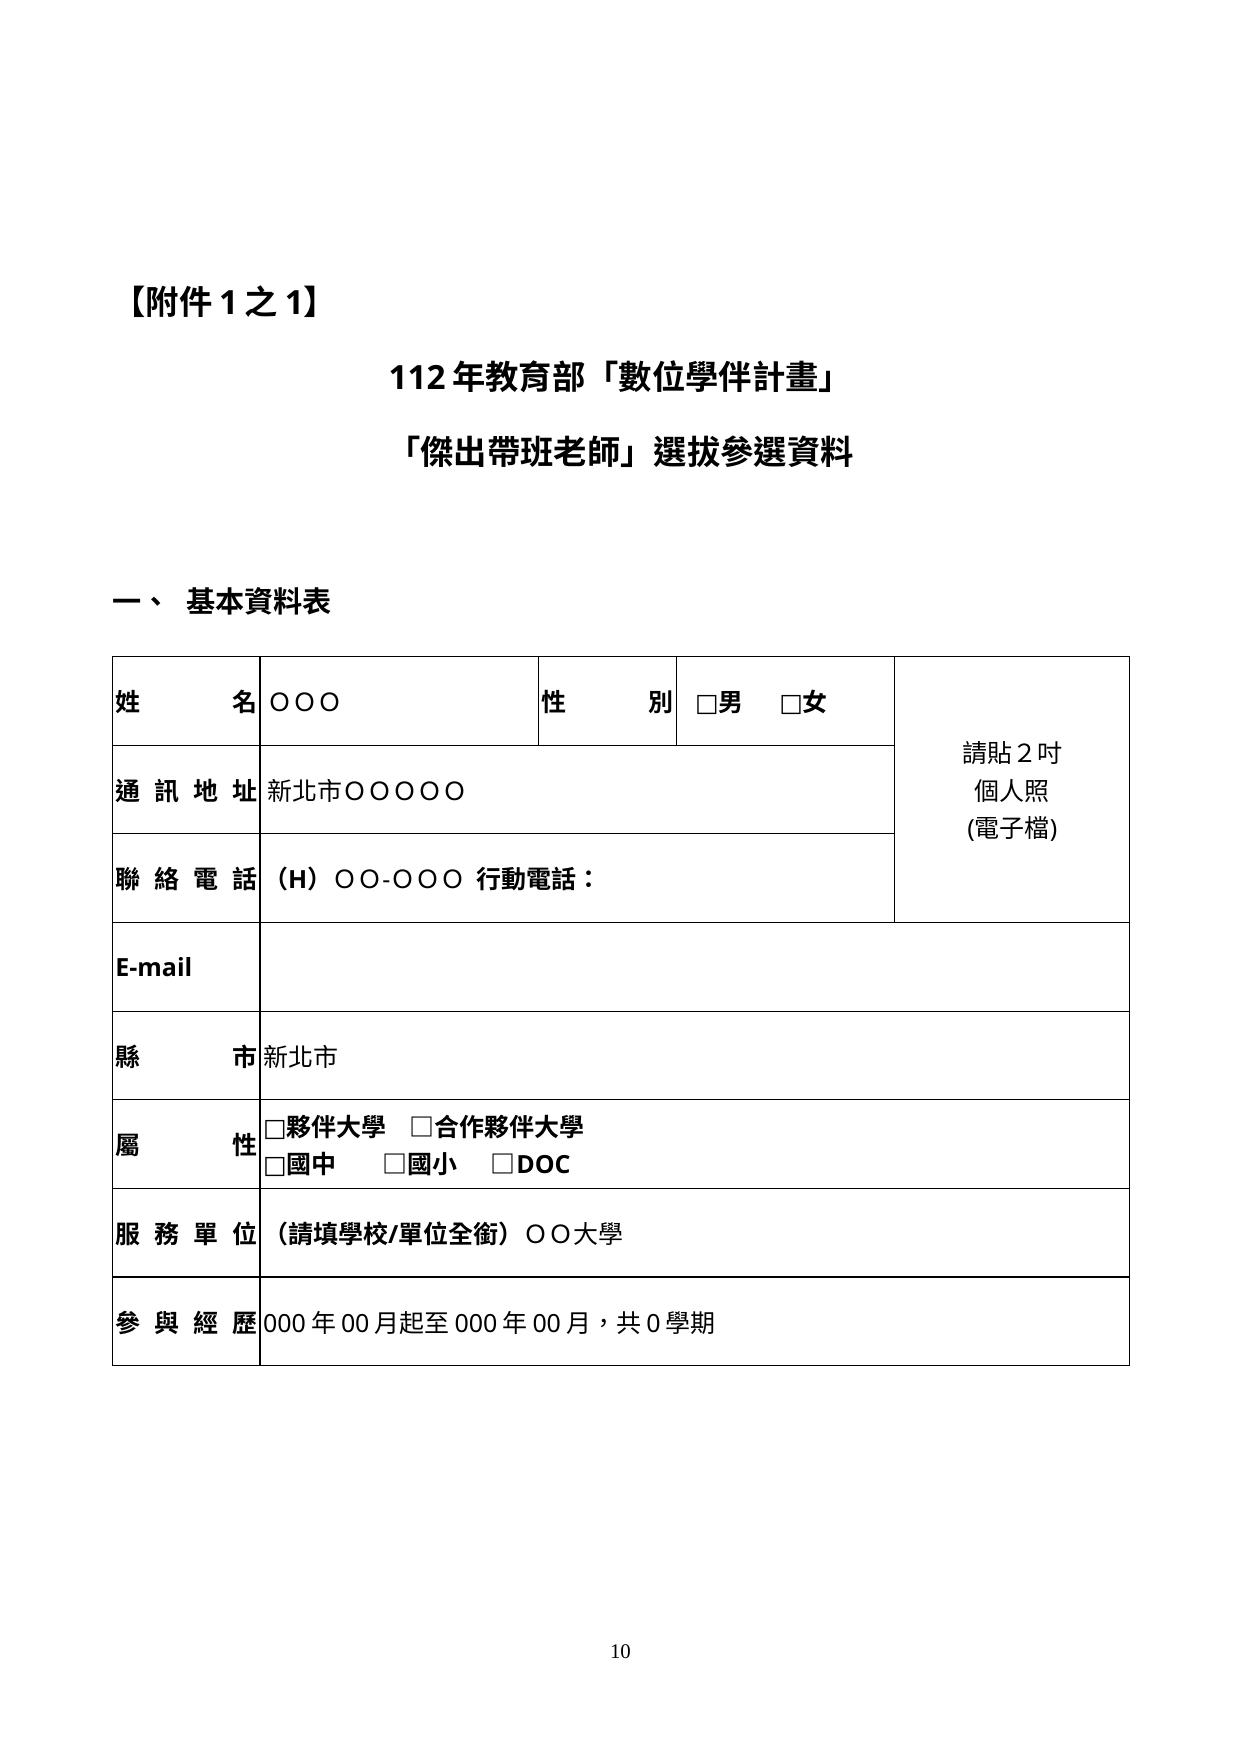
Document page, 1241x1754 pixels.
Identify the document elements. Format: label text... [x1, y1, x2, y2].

table_cell 聯絡電話 [113, 834, 259, 922]
table_cell 000年00月起至000年00月，共0學期 [261, 1278, 1129, 1365]
table_cell 參與經歷 [113, 1278, 259, 1365]
table_cell （H）ＯＯ-ＯＯＯ 行動電話： [261, 834, 894, 922]
table_cell E-mail [113, 923, 259, 1011]
table_header 請貼２吋 個人照 (電子檔) [895, 657, 1129, 922]
table_header ＯＯＯ [261, 657, 538, 744]
table_header 姓 名 [113, 657, 259, 744]
table_cell 新北市 [261, 1012, 1129, 1099]
table_header □男 □女 [677, 657, 894, 744]
table_cell [261, 923, 1129, 1011]
text 【附件1之1】 [112, 262, 1128, 337]
table_cell 屬性 [113, 1100, 259, 1188]
table_cell 新北市ＯＯＯＯＯ [261, 746, 894, 833]
table_cell （請填學校/單位全銜）ＯＯ大學 [261, 1189, 1129, 1276]
list 基本資料表 [112, 562, 1128, 637]
table_cell □夥伴大學 □合作夥伴大學 □國中 □國小 □DOC [261, 1100, 1129, 1188]
text 112年教育部「數位學伴計畫」 [112, 337, 1128, 412]
table_cell 通訊地址 [113, 746, 259, 833]
text 「傑出帶班老師」選拔參選資料 [112, 412, 1128, 487]
table_cell 服務單位 [113, 1189, 259, 1276]
table_cell 縣市 [113, 1012, 259, 1099]
table_header 性別 [539, 657, 676, 744]
